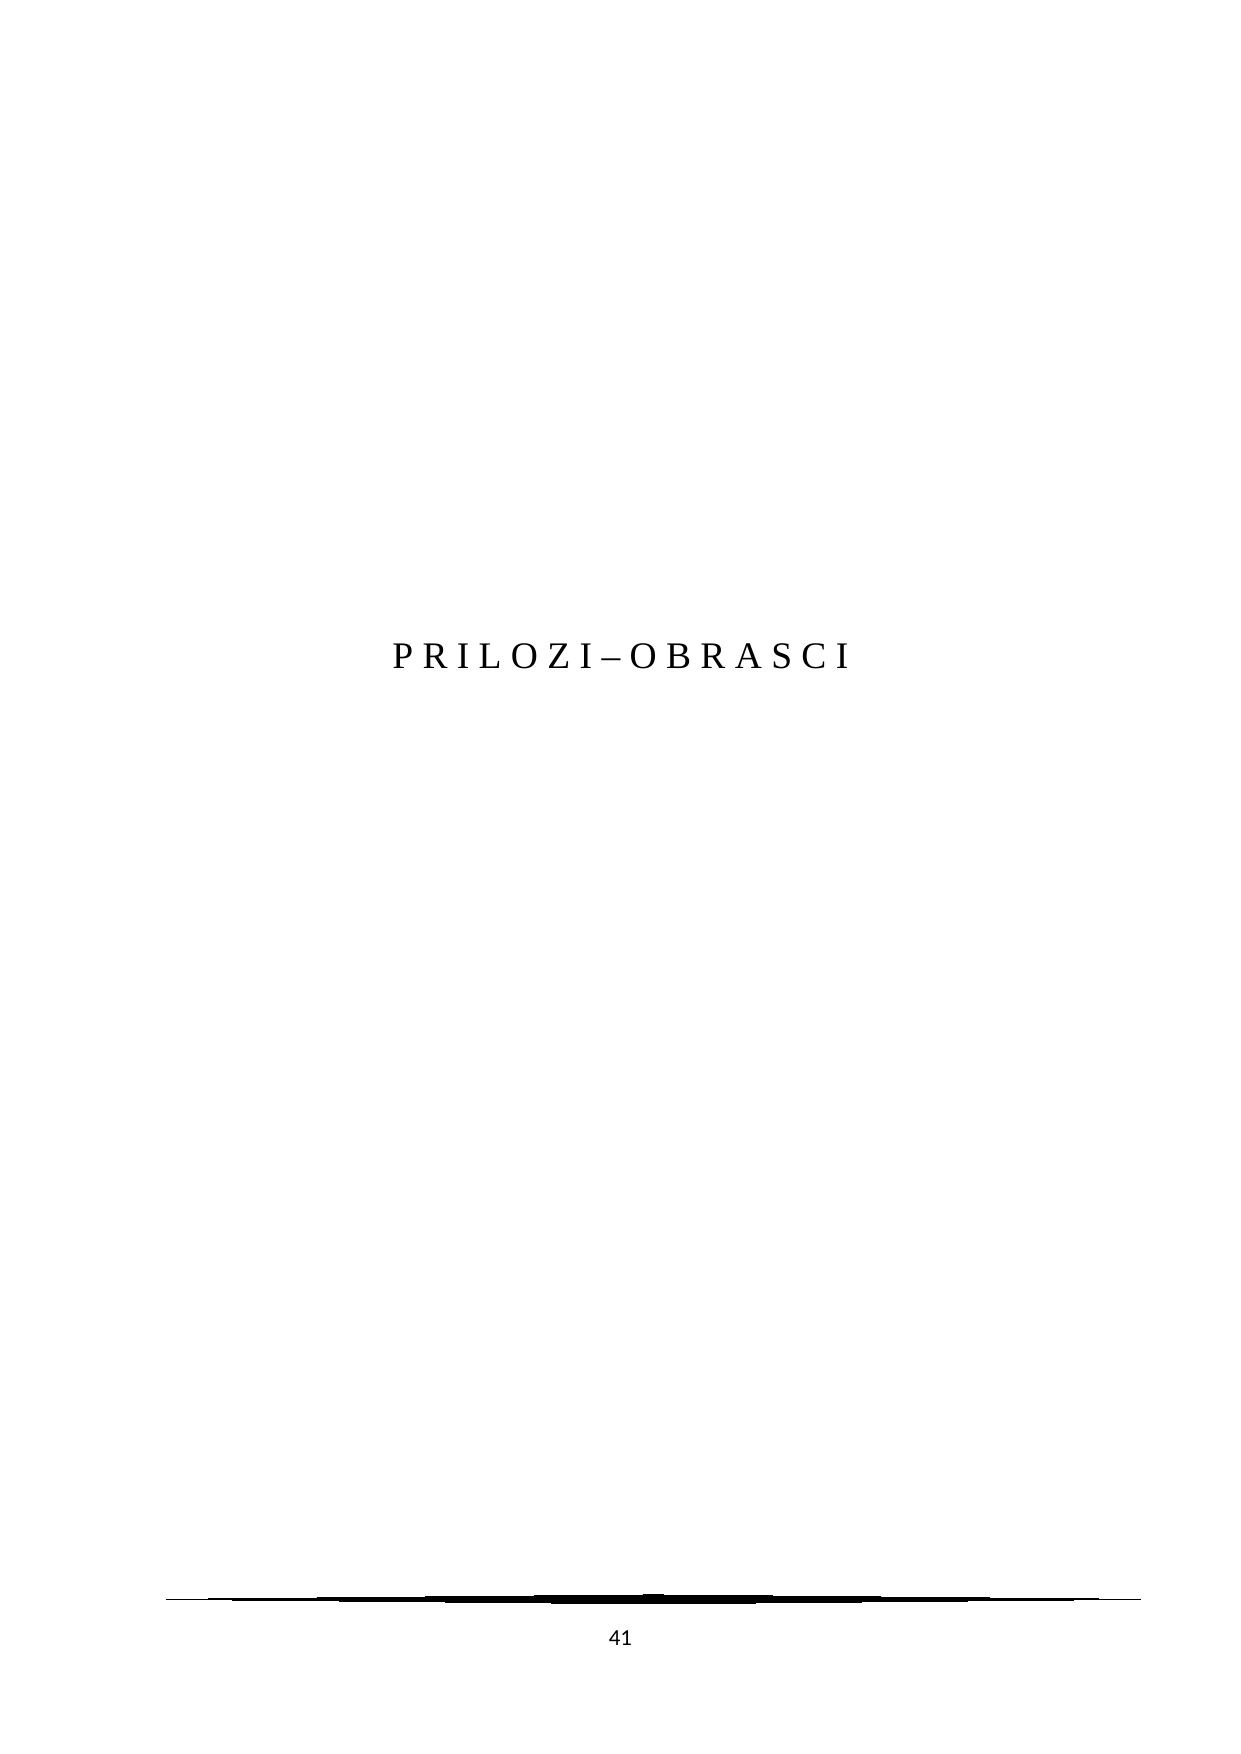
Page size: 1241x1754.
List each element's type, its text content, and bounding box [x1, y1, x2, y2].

text P R I L O Z I – O B R A S C I [148, 633, 1092, 676]
